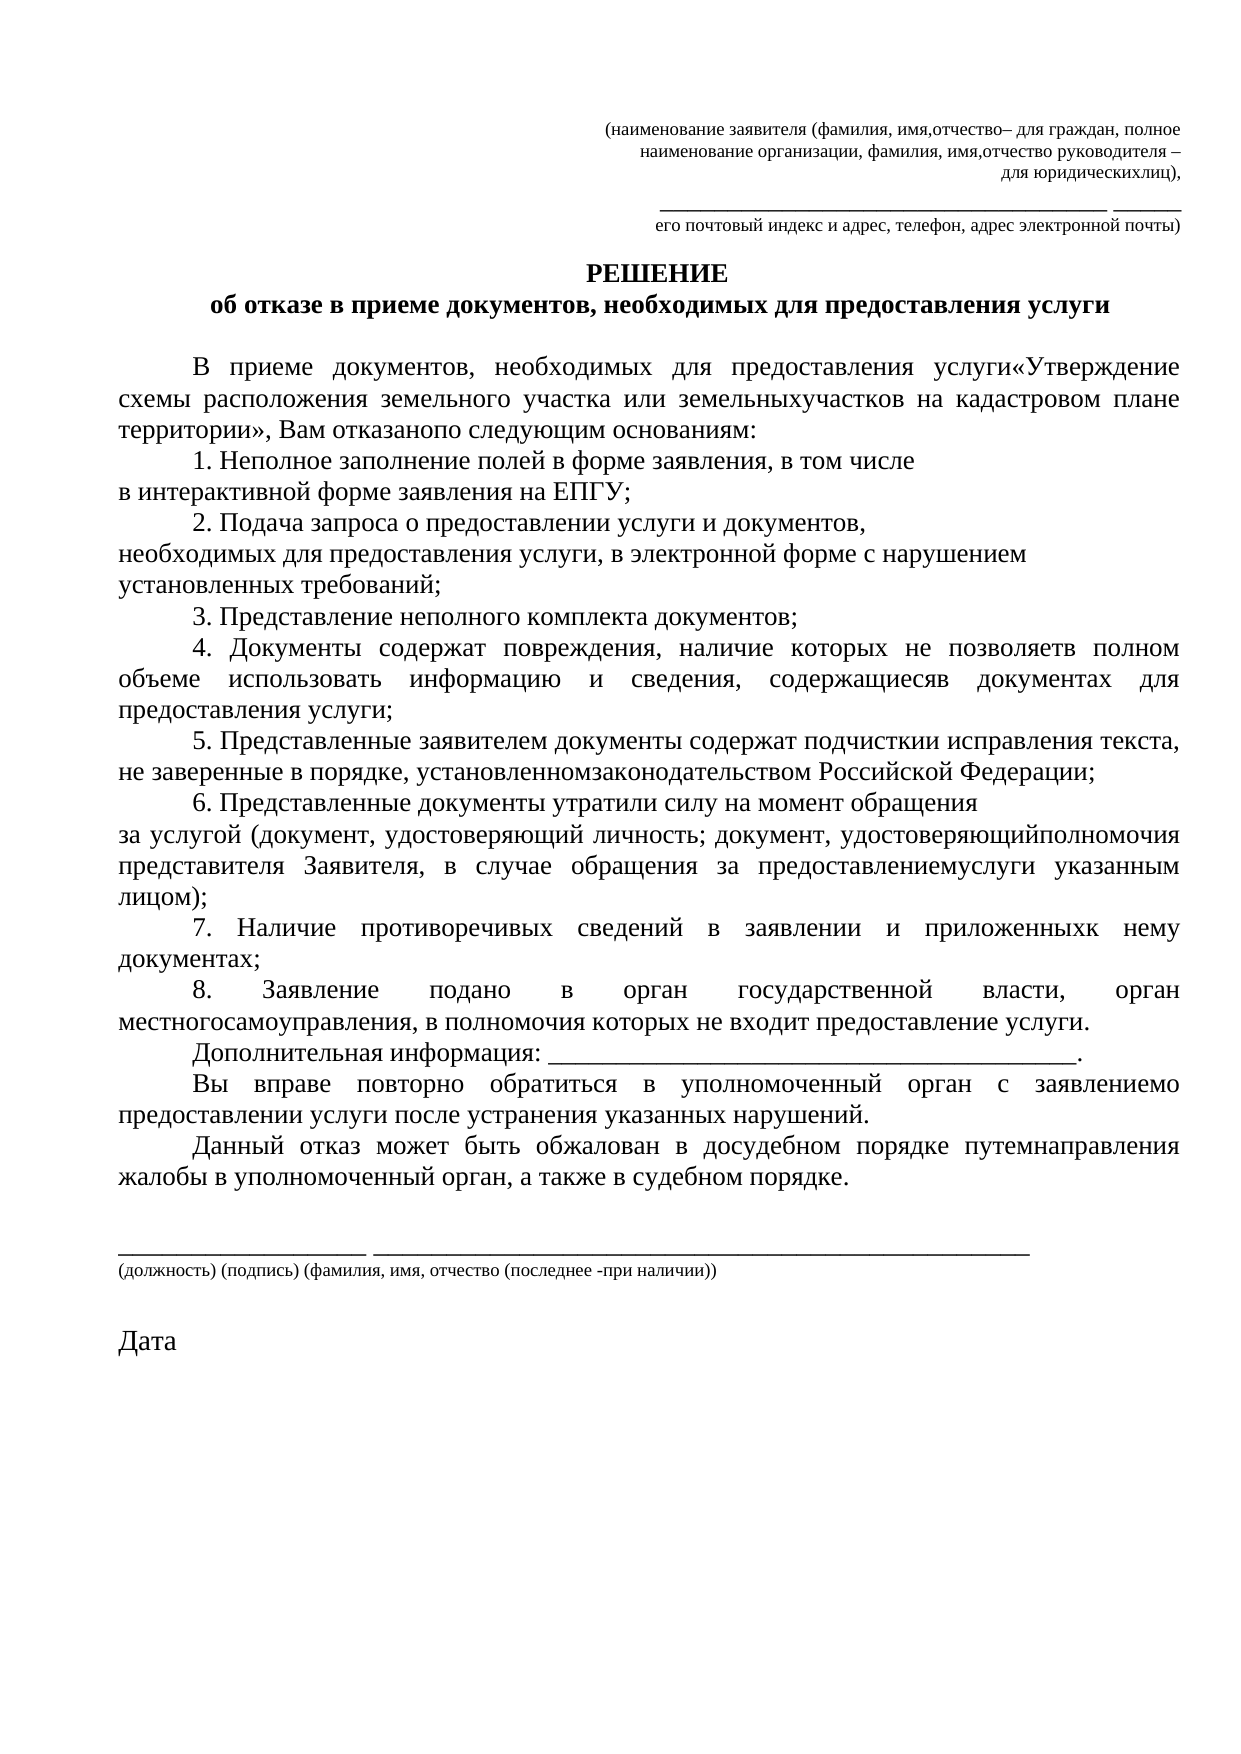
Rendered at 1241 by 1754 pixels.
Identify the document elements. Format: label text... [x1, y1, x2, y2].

text Вы вправе повторно обратиться в уполномоченный орган с заявлениемо предоставлении услуги после устранения указанных нарушений. [118, 1067, 1181, 1129]
text наименование организации, фамилия, имя,отчество руководителя – [118, 140, 1181, 161]
text _________________________________ _____ [118, 183, 1181, 214]
text за услугой (документ, удостоверяющий личность; документ, удостоверяющийполномочия представителя Заявителя, в случае обращения за предоставлениемуслуги указанным лицом); [118, 818, 1181, 911]
text Дополнительная информация: _______________________________________. [118, 1036, 1181, 1067]
text (должность) (подпись) (фамилия, имя, отчество (последнее -при наличии)) [118, 1258, 1181, 1280]
text 5. Представленные заявителем документы содержат подчисткии исправления текста, не заверенные в порядке, установленномзаконодательством Российской Федерации; [118, 724, 1181, 787]
text 6. Представленные документы утратили силу на момент обращения [118, 787, 1181, 818]
text 2. Подача запроса о предоставлении услуги и документов, [118, 506, 1181, 537]
text Данный отказ может быть обжалован в досудебном порядке путемнаправления жалобы в уполномоченный орган, а также в судебном порядке. [118, 1129, 1181, 1191]
text В приеме документов, необходимых для предоставления услуги«Утверждение схемы расположения земельного участка или земельныхучастков на кадастровом плане территории», Вам отказанопо следующим основаниям: [118, 351, 1181, 444]
text (наименование заявителя (фамилия, имя,отчество– для граждан, полное [118, 118, 1181, 140]
text об отказе в приеме документов, необходимых для предоставления услуги [133, 288, 1181, 319]
text РЕШЕНИЕ [133, 257, 1181, 288]
text 7. Наличие противоречивых сведений в заявлении и приложенныхк нему документах; [118, 911, 1181, 973]
text необходимых для предоставления услуги, в электронной форме с нарушением [118, 537, 1181, 568]
text 4. Документы содержат повреждения, наличие которых не позволяетв полном объеме использовать информацию и сведения, содержащиесяв документах для предоставления услуги; [118, 631, 1181, 724]
text установленных требований; [118, 568, 1181, 600]
text _________________ _____________________________________________ [118, 1225, 1181, 1258]
text 3. Представление неполного комплекта документов; [118, 600, 1181, 631]
text 8. Заявление подано в орган государственной власти, орган местногосамоуправления, в полномочия которых не входит предоставление услуги. [118, 973, 1181, 1036]
text Дата [118, 1323, 1181, 1357]
text в интерактивной форме заявления на ЕПГУ; [118, 475, 1181, 506]
text 1. Неполное заполнение полей в форме заявления, в том числе [118, 444, 1181, 475]
text его почтовый индекс и адрес, телефон, адрес электронной почты) [118, 214, 1181, 236]
text для юридическихлиц), [118, 161, 1181, 183]
